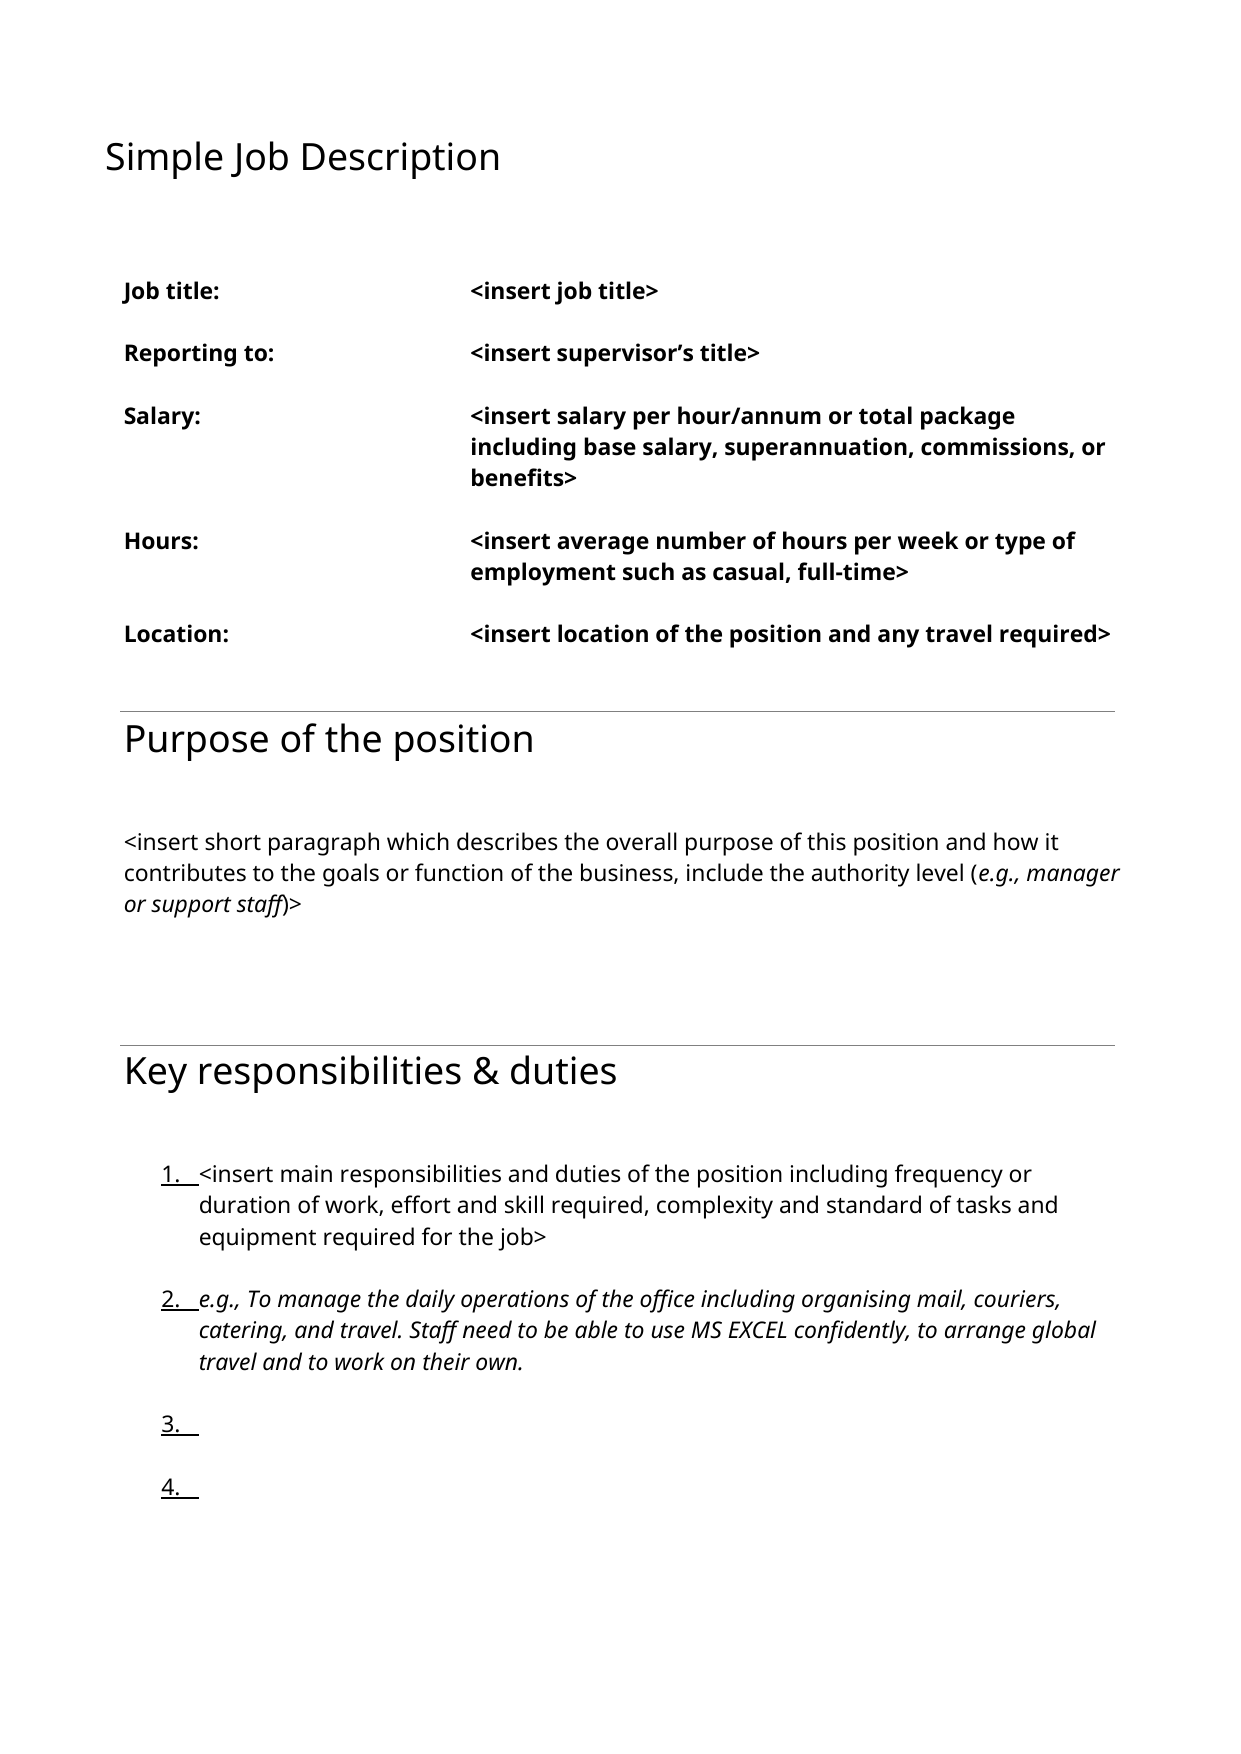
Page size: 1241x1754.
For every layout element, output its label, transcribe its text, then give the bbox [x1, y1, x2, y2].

text <insert short paragraph which describes the overall purpose of this position and how it contributes to the goals or function of the business, include the authority level (e.g., manager or support staff)> [123, 826, 1122, 919]
text Key responsibilities & duties [123, 1044, 1122, 1095]
list <insert main responsibilities and duties of the position including frequency or duration of work, effort and skill required, complexity and standard of tasks and equipment required for the job> [161, 1158, 1122, 1252]
text Reporting to: <insert supervisor’s title> [20, 337, 1122, 368]
text Job title: <insert job title> [20, 274, 1122, 306]
text Location: <insert location of the position and any travel required> [123, 618, 1122, 649]
list e.g., To manage the daily operations of the office including organising mail, couriers, catering, and travel. Staff need to be able to use MS EXCEL confidently, to arrange global travel and to work on their own. [161, 1283, 1122, 1377]
text Hours: <insert average number of hours per week or type of employment such as casual, full-time> [123, 524, 1122, 587]
text Purpose of the position [123, 712, 1122, 763]
text Simple Job Description [95, 130, 1122, 181]
text Salary: <insert salary per hour/annum or total package including base salary, superannuation, commissions, or benefits> [123, 399, 1122, 493]
